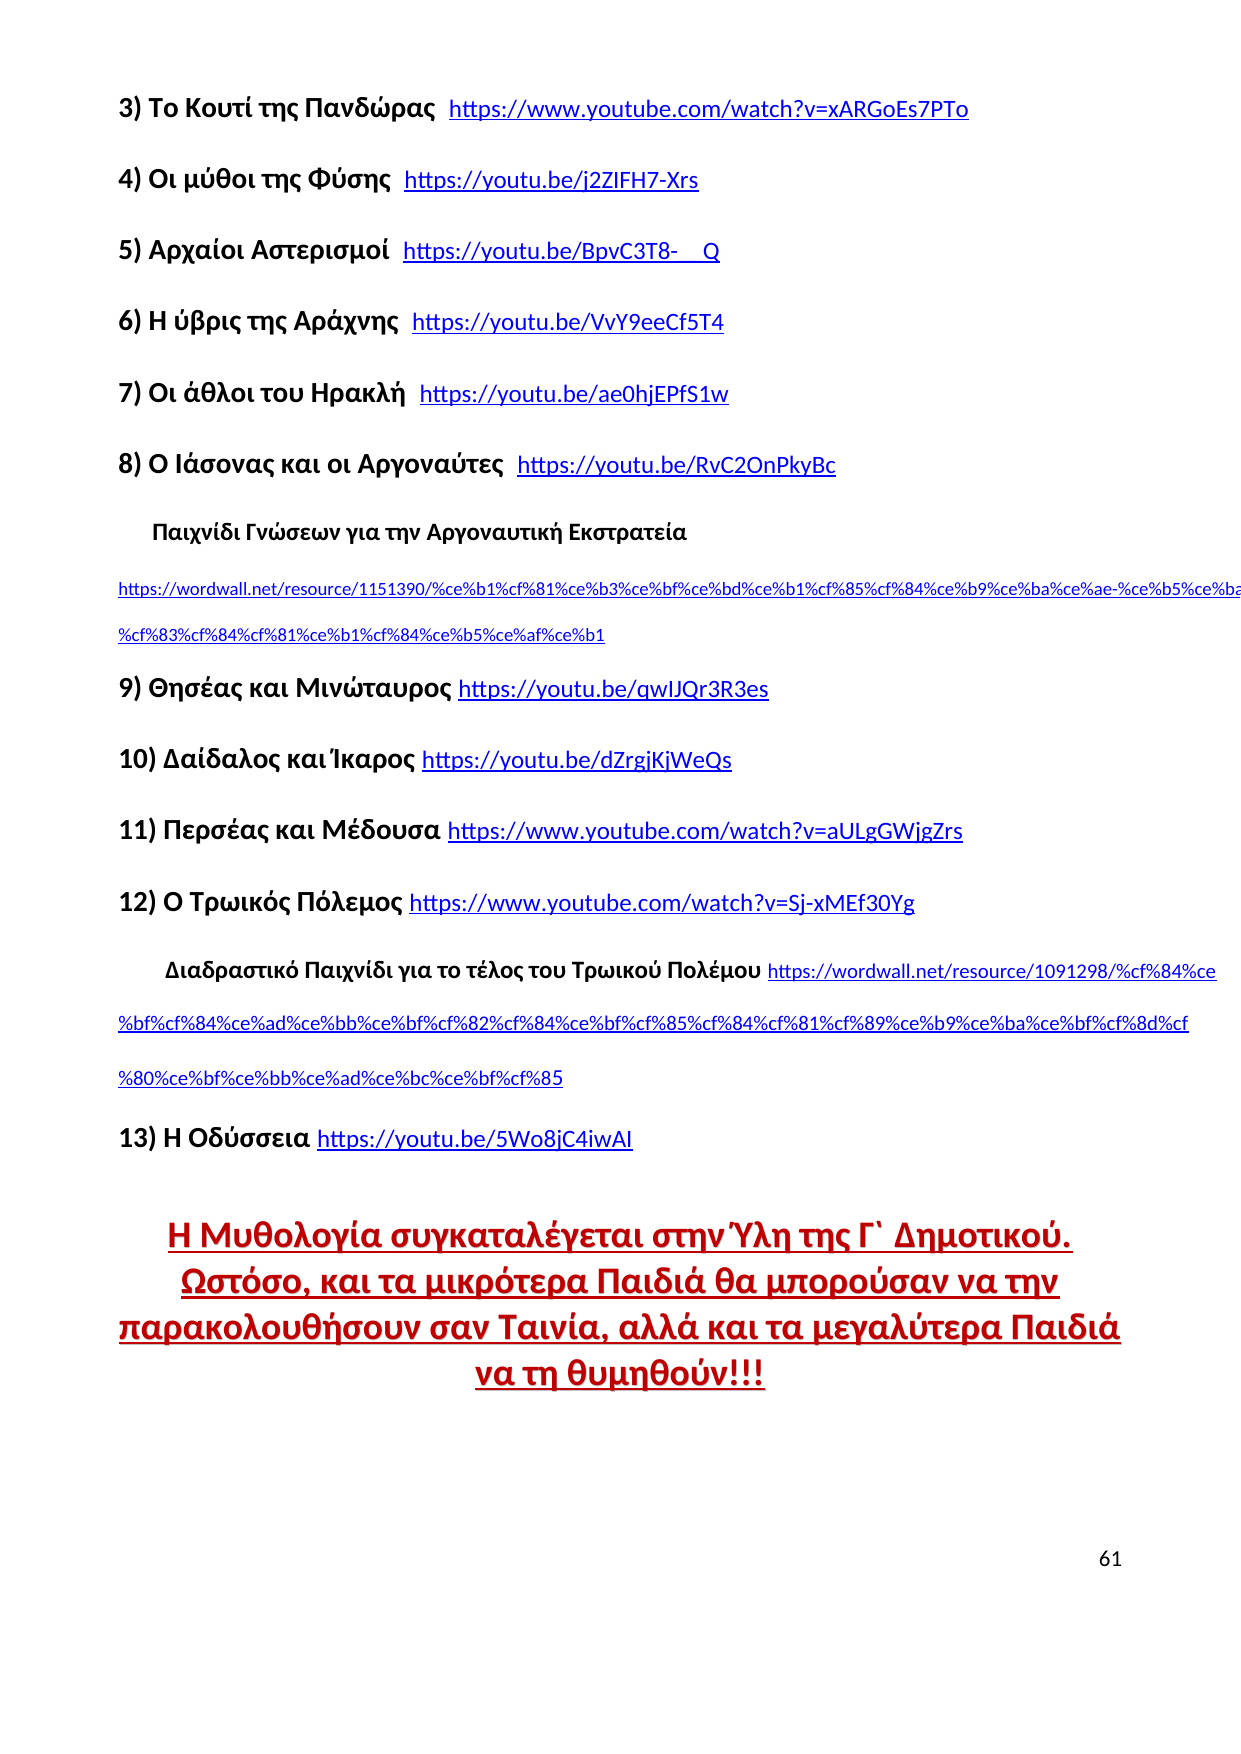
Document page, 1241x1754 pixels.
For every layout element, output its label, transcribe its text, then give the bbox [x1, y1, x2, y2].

list 8) Ο Ιάσονας και οι Αργοναύτες https://youtu.be/RvC2OnPkyBc [118, 445, 1240, 481]
list Παιχνίδι Γνώσεων για την Αργοναυτική Εκστρατεία [118, 516, 1240, 547]
list https://wordwall.net/resource/1151390/%ce%b1%cf%81%ce%b3%ce%bf%ce%bd%ce%b1%cf%85%cf%84%ce%b9%ce%ba%ce%ae-%ce%b5%ce%ba%cf%83%cf%84%cf%81%ce%b1%cf%84%ce%b5%ce%af%ce%b1 [118, 577, 1240, 597]
list 13) Η Οδύσσεια https://youtu.be/5Wo8jC4iwAI [118, 1119, 1240, 1155]
list 9) Θησέας και Μινώταυρος https://youtu.be/qwIJQr3R3es [118, 669, 1240, 704]
list Διαδραστικό Παιχνίδι για το τέλος του Τρωικού Πολέμου https://wordwall.net/resource/1091298/%cf%84%ce%bf%cf%84%ce%ad%ce%bb%ce%bf%cf%82%cf%84%ce%bf%cf%85%cf%84%cf%81%cf%89%ce%b9%ce%ba%ce%bf%cf%8d%cf%80%ce%bf%ce%bb%ce%ad%ce%bc%ce%bf%cf%85 [118, 954, 1240, 1091]
list 7) Οι άθλοι του Ηρακλή https://youtu.be/ae0hjEPfS1w [118, 374, 1240, 409]
text Η Μυθολογία συγκαταλέγεται στην Ύλη της Γ` Δημοτικού. Ωστόσο, και τα μικρότερα Παιδιά θα μπορούσαν να την παρακολουθήσουν σαν Ταινία, αλλά και τα μεγαλύτερα Παιδιά να τη θυμηθούν!!! [118, 1211, 1122, 1343]
text Η Μυθολογία συγκαταλέγεται στην Ύλη της Γ` Δημοτικού. Ωστόσο, και τα μικρότερα Παιδιά θα μπορούσαν να την παρακολουθήσουν σαν Ταινία, αλλά και τα μεγαλύτερα Παιδιά να τη θυμηθούν!!! [118, 1343, 1122, 1395]
list 6) Η ύβρις της Αράχνης https://youtu.be/VvY9eeCf5T4 [118, 302, 1240, 338]
list https://wordwall.net/resource/1151390/%ce%b1%cf%81%ce%b3%ce%bf%ce%bd%ce%b1%cf%85%cf%84%ce%b9%ce%ba%ce%ae-%ce%b5%ce%ba%cf%83%cf%84%cf%81%ce%b1%cf%84%ce%b5%ce%af%ce%b1 [118, 598, 1240, 646]
list 5) Αρχαίοι Αστερισμοί https://youtu.be/BpvC3T8-__Q [118, 231, 1240, 267]
list 3) Το Κουτί της Πανδώρας https://www.youtube.com/watch?v=xARGoEs7PTo [118, 89, 1240, 124]
list 12) Ο Τρωικός Πόλεμος https://www.youtube.com/watch?v=Sj-xMEf30Yg [118, 883, 1240, 918]
list 11) Περσέας και Μέδουσα https://www.youtube.com/watch?v=aULgGWjgZrs [118, 811, 1240, 847]
list 4) Οι μύθοι της Φύσης https://youtu.be/j2ZIFH7-Xrs [118, 160, 1240, 196]
list 10) Δαίδαλος και Ίκαρος https://youtu.be/dZrgjKjWeQs [118, 740, 1240, 776]
